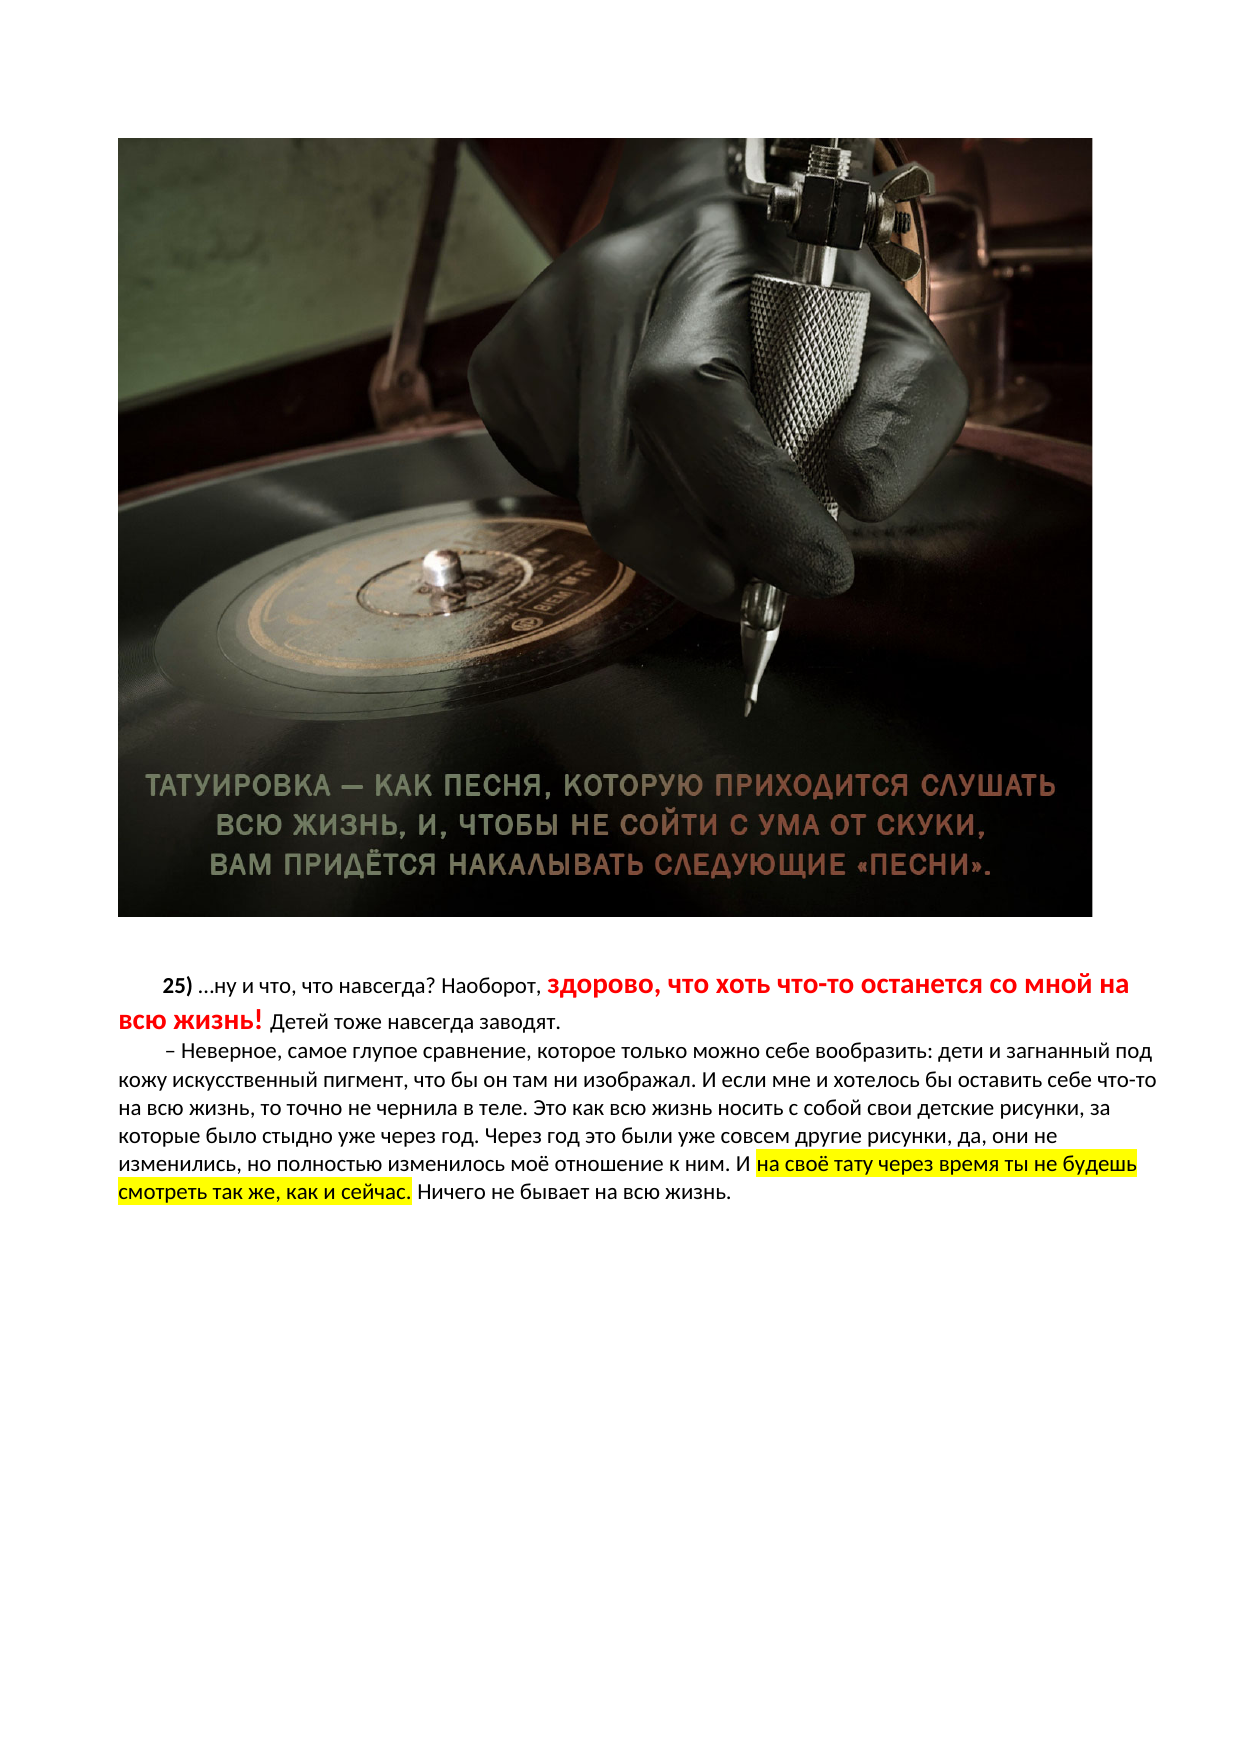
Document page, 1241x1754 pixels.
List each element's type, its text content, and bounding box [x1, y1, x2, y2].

text 25) …ну и что, что навсегда? Наоборот, здорово, что хоть что-то останется со мной на всю жизнь! Детей тоже навсегда заводят. – Неверное, самое глупое сравнение, которое только можно себе вообразить: дети и загнанный под кожу искусственный пигмент, что бы он там ни изображал. И если мне и хотелось бы оставить себе что-то на всю жизнь, то точно не чернила в теле. Это как всю жизнь носить с собой свои детские рисунки, за которые было стыдно уже через год. Через год это были уже совсем другие рисунки, да, они не изменились, но полностью изменилось моё отношение к ним. И на своё тату через время ты не будешь смотреть так же, как и сейчас. Ничего не бывает на всю жизнь. [118, 965, 1167, 1205]
picture [118, 138, 1093, 917]
